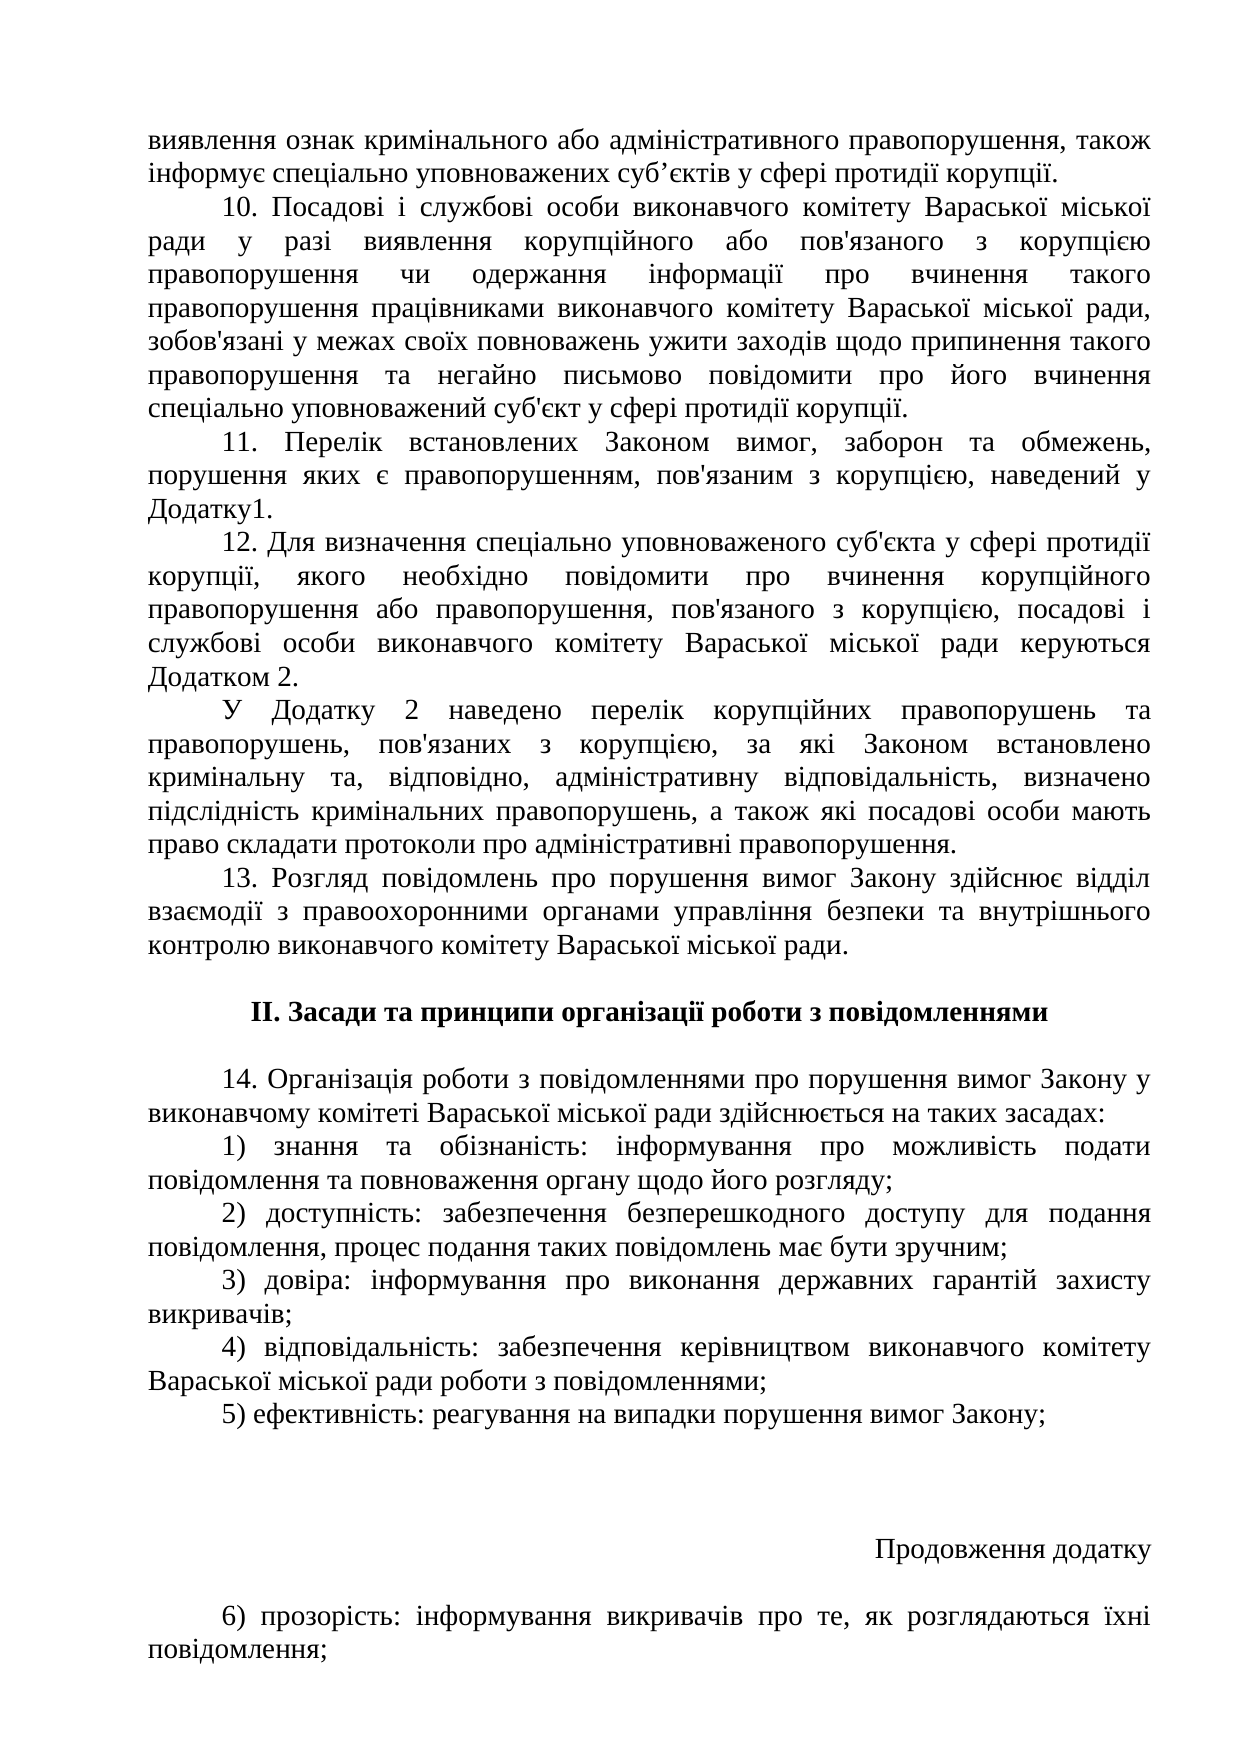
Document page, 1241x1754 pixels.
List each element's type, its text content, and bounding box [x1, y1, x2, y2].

text II. Засади та принципи організації роботи з повідомленнями [148, 994, 1152, 1028]
text 1) знання та обізнаність: інформування про можливість подати повідомлення та повноваження органу щодо його розгляду; [148, 1128, 1152, 1195]
text 12. Для визначення спеціально уповноваженого суб'єкта у сфері протидії корупції, якого необхідно повідомити про вчинення корупційного правопорушення або правопорушення, пов'язаного з корупцією, посадові і службові особи виконавчого комітету Вараської міської ради керуються Додатком 2. [148, 524, 1152, 692]
text Продовження додатку [148, 1531, 1152, 1564]
text 4) відповідальність: забезпечення керівництвом виконавчого комітету Вараської міської ради роботи з повідомленнями; [148, 1329, 1152, 1397]
text 11. Перелік встановлених Законом вимог, заборон та обмежень, порушення яких є правопорушенням, пов'язаним з корупцією, наведений у Додатку1. [148, 424, 1152, 524]
text 6) прозорість: інформування викривачів про те, як розглядаються їхні повідомлення; [148, 1598, 1152, 1665]
text виявлення ознак кримінального або адміністративного правопорушення, також інформує спеціально уповноважених суб’єктів у сфері протидії корупції. [148, 122, 1152, 189]
text 13. Розгляд повідомлень про порушення вимог Закону здійснює відділ взаємодії з правоохоронними органами управління безпеки та внутрішнього контролю виконавчого комітету Вараської міської ради. [148, 860, 1152, 961]
text 10. Посадові і службові особи виконавчого комітету Вараської міської ради у разі виявлення корупційного або пов'язаного з корупцією правопорушення чи одержання інформації про вчинення такого правопорушення працівниками виконавчого комітету Вараської міської ради, зобов'язані у межах своїх повноважень ужити заходів щодо припинення такого правопорушення та негайно письмово повідомити про його вчинення спеціально уповноважений суб'єкт у сфері протидії корупції. [148, 189, 1152, 424]
text 5) ефективність: реагування на випадки порушення вимог Закону; [148, 1397, 1152, 1430]
text 3) довіра: інформування про виконання державних гарантій захисту викривачів; [148, 1262, 1152, 1329]
text 2) доступність: забезпечення безперешкодного доступу для подання повідомлення, процес подання таких повідомлень має бути зручним; [148, 1195, 1152, 1262]
text У Додатку 2 наведено перелік корупційних правопорушень та правопорушень, пов'язаних з корупцією, за які Законом встановлено кримінальну та, відповідно, адміністративну відповідальність, визначено підслідність кримінальних правопорушень, а також які посадові особи мають право складати протоколи про адміністративні правопорушення. [148, 692, 1152, 860]
text 14. Організація роботи з повідомленнями про порушення вимог Закону у виконавчому комітеті Вараської міської ради здійснюється на таких засадах: [148, 1061, 1152, 1128]
